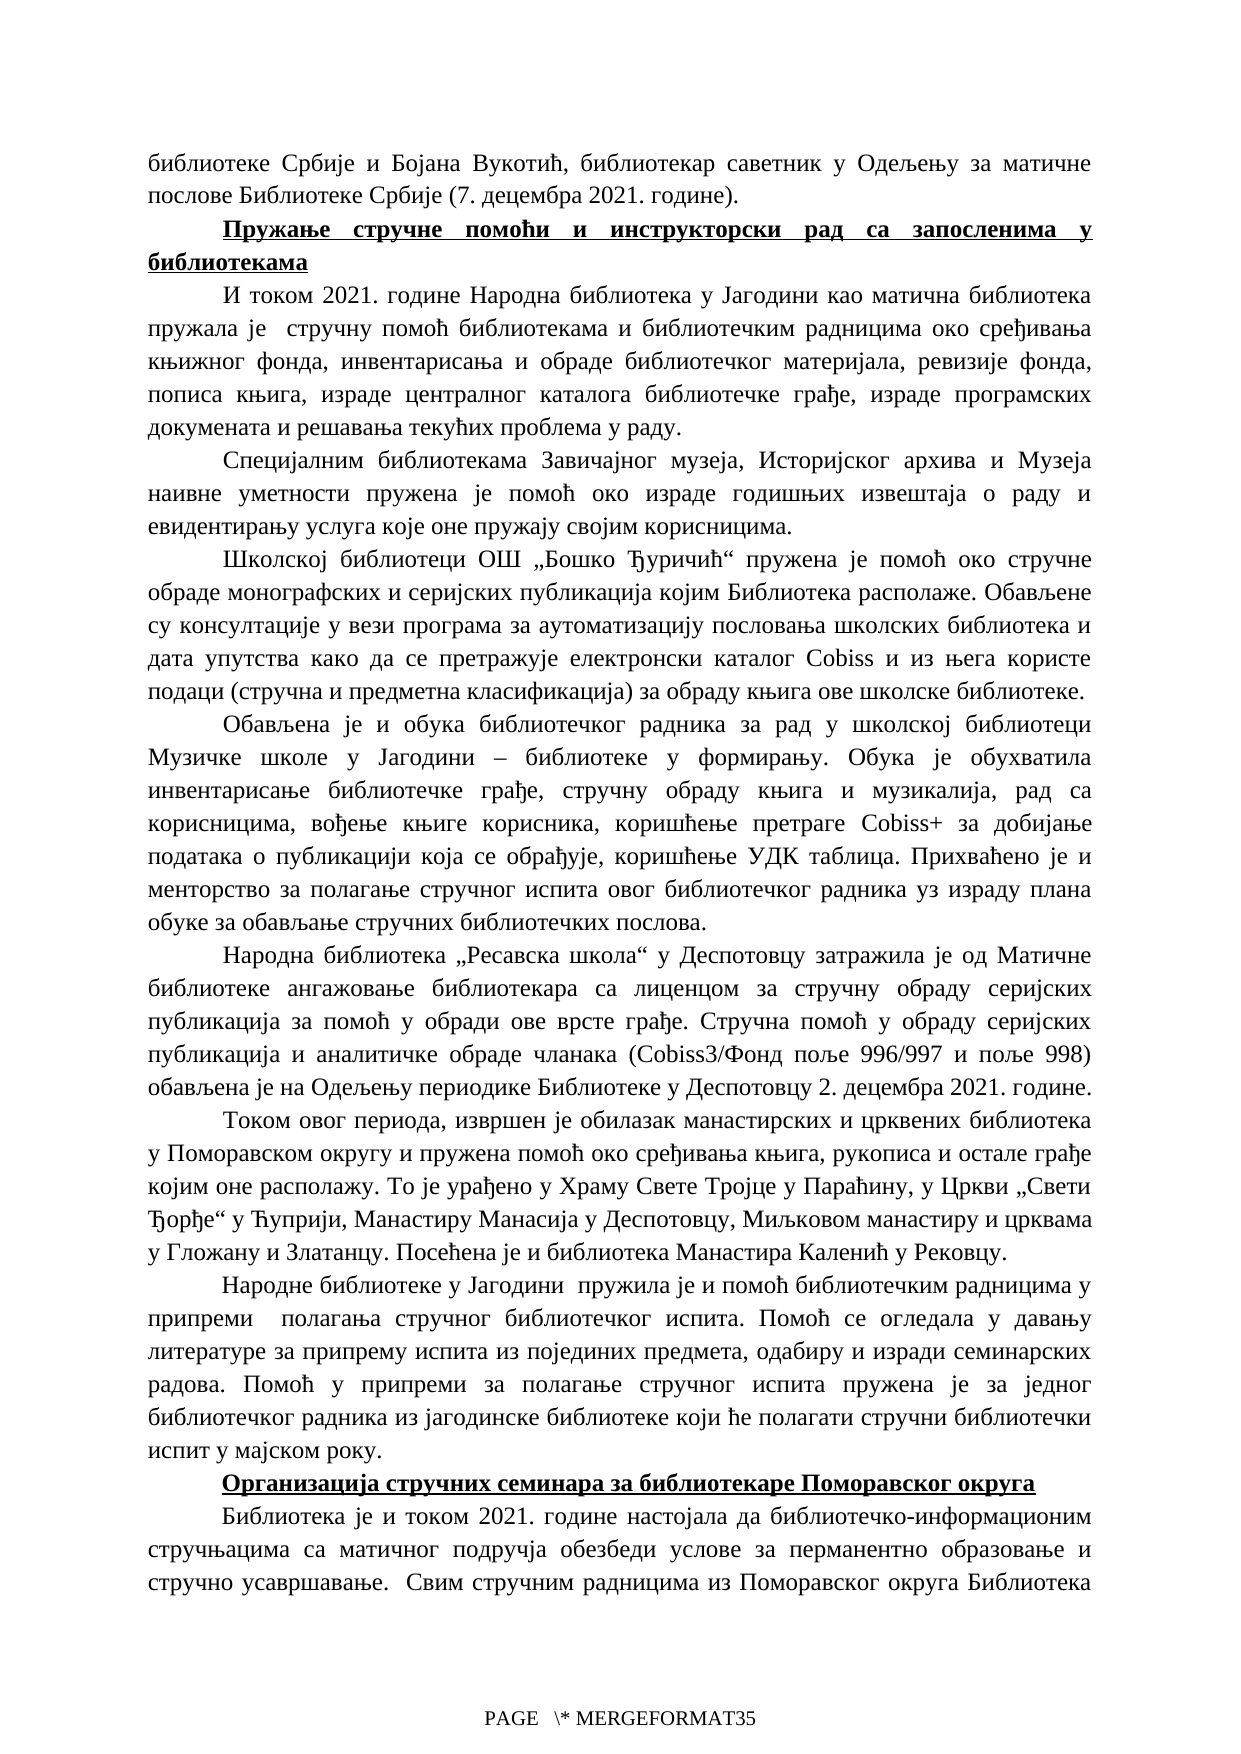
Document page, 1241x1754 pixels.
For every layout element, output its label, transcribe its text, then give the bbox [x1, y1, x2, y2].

text Специјалним библиотекама Завичајног музеја, Историјског архива и Музеја наивне уметности пружена је помоћ око израде годишњих извештаја о раду и евидентирању услуга које оне пружају својим корисницима. [148, 445, 1093, 539]
text Пружање стручне помоћи и инструкторски рад са запосленима у библиотекама [148, 214, 1093, 275]
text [148, 1501, 1093, 1596]
text Организација стручних семинара за библиотекаре Поморавског округа [148, 1468, 1093, 1497]
text Обављена је и обука библиотечког радника за рад у школској библиотеци Музичке школе у Јагодини – библиотеке у формирању. Обука је обухватила инвентарисање библиотечке грађе, стручну обраду књига и музикалија, рад са корисницима, вођење књиге корисника, коришћење претраге Cobiss+ за добијање података о публикацији која се обрађује, коришћење УДК таблица. Прихваћено је и менторство за полагање стручног испита овог библиотечког радника уз израду плана обуке за обављање стручних библиотечких послова. [148, 709, 1093, 936]
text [148, 148, 1093, 209]
text Народне библиотеке у Јагодини пружила је и помоћ библиотечким радницима у припреми полагања стручног библиотечког испита. Помоћ се огледала у давању литературе за припрему испита из појединих предмета, одабиру и изради семинарских радова. Помоћ у припреми за полагање стручног испита пружена је за једног библиотечког радника из јагодинске библиотеке који ће полагати стручни библиотечки испит у мајском року. [148, 1270, 1093, 1464]
text Школској библиотеци ОШ „Бошко Ђуричић“ пружена је помоћ око стручне обраде монографских и серијских публикација којим Библиотека располаже. Обављене су консултације у вези програма за аутоматизацију пословања школских библиотека и дата упутства како да се претражује електронски каталог Cobiss и из њега користе подаци (стручна и предметна класификација) за обраду књига ове школске библиотеке. [148, 544, 1093, 705]
text Током овог периода, извршен је обилазак манастирских и црквених библиотека у Поморавском округу и пружена помоћ око сређивања књига, рукописа и остале грађе којим оне располажу. То је урађено у Храму Свете Тројце у Параћину, у Цркви „Свети Ђорђе“ у Ћуприји, Манастиру Манасија у Деспотовцу, Миљковом манастиру и црквама у Гложану и Златанцу. Посећена је и библиотека Манастира Каленић у Рековцу. [148, 1105, 1093, 1266]
text Народна библиотека „Ресавска школа“ у Деспотовцу затражила је од Матичне библиотеке ангажовање библиотекара са лиценцом за стручну обраду серијских публикација за помоћ у обради ове врсте грађе. Стручна помоћ у обраду серијских публикација и аналитичке обраде чланака (Cobiss3/Фонд поље 996/997 и поље 998) обављена је на Одељењу периодике Библиотеке у Деспотовцу 2. децембра 2021. године. [148, 940, 1093, 1101]
text И током 2021. године Народна библиотека у Јагодини као матична библиотека пружала је стручну помоћ библиотекама и библиотечким радницима око сређивања књижног фонда, инвентарисања и обраде библиотечког материјала, ревизије фонда, пописа књига, израде централног каталога библиотечке грађе, израде програмских докумената и решавања текућих проблема у раду. [148, 280, 1093, 441]
